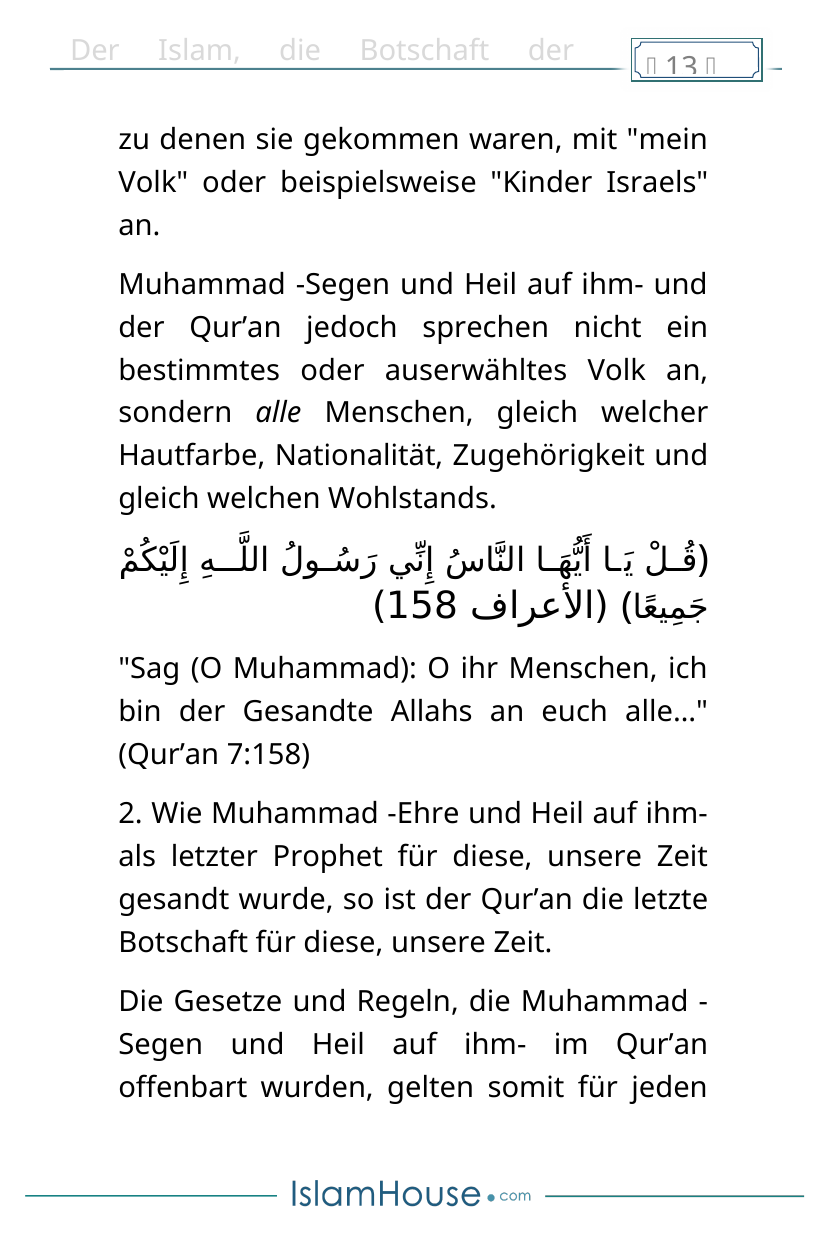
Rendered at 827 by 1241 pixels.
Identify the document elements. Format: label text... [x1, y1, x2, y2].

text "Sag (O Muhammad): O ihr Menschen, ich bin der Gesandte Allahs an euch alle…" (Qur’an 7:158) [118, 648, 709, 773]
picture [18, 1175, 277, 1212]
text 2. Wie Muhammad -Ehre und Heil auf ihm- als letzter Prophet für diese, unsere Zeit gesandt wurde, so ist der Qur’an die letzte Botschaft für diese, unsere Zeit. [118, 793, 709, 961]
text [118, 118, 709, 243]
text ﴿قُلْ يَا أَيُّهَا النَّاسُ إِنِّي رَسُولُ اللَّـهِ إِلَيْكُمْ جَمِيعًا﴾ (الأعراف 158) [118, 537, 709, 627]
text Muhammad -Segen und Heil auf ihm- und der Qur’an jedoch sprechen nicht ein bestimmtes oder auserwähltes Volk an, sondern alle Menschen, gleich welcher Hautfarbe, Nationalität, Zugehörigkeit und gleich welchen Wohlstands. [118, 263, 709, 517]
picture [284, 1175, 805, 1213]
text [118, 981, 709, 1106]
